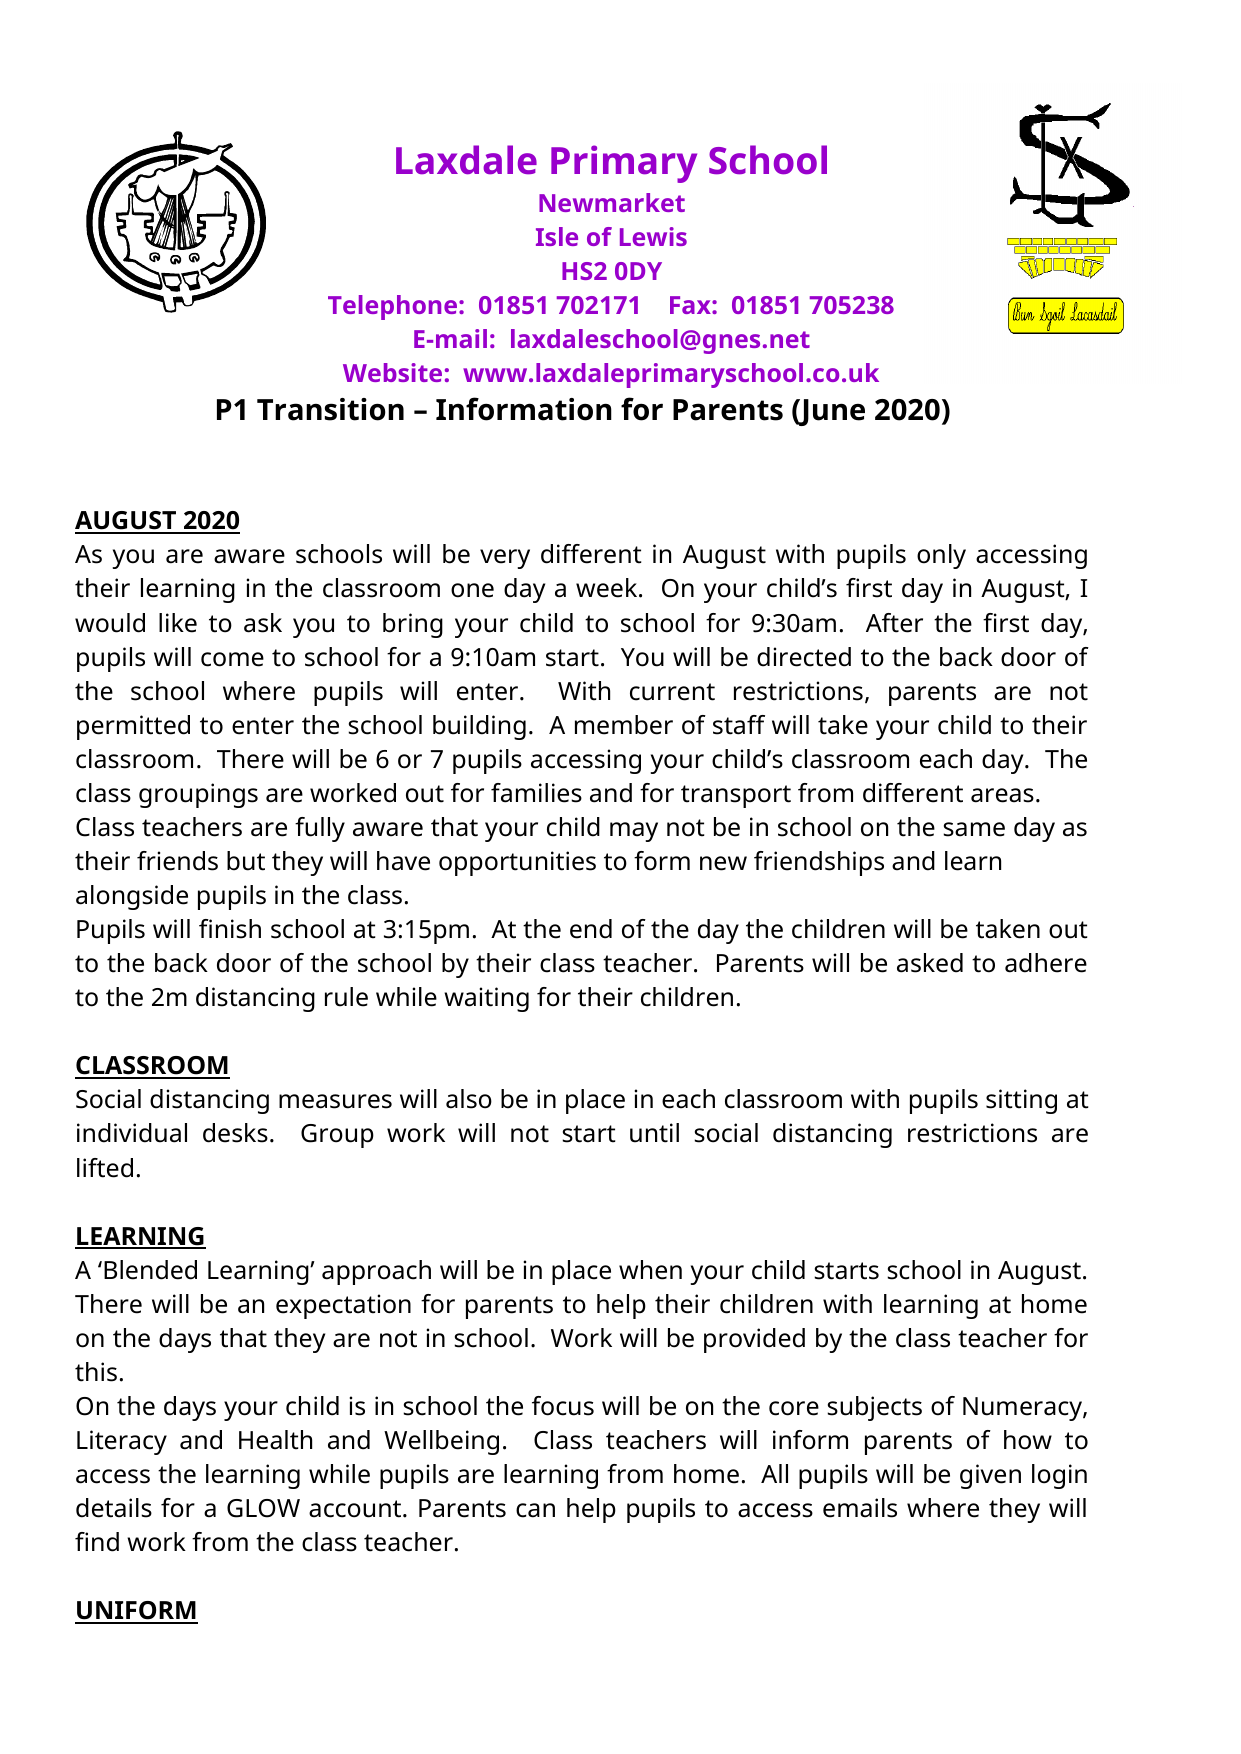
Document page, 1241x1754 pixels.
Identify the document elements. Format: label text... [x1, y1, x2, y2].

table_header Laxdale Primary School Newmarket Isle of Lewis HS2 0DY Telephone: 01851 702171 Fax: 01851 705238 E-mail: laxdaleschool@gnes.net Website: www.laxdaleprimaryschool.co.uk [311, 83, 911, 389]
picture [922, 83, 1182, 384]
text Social distancing measures will also be in place in each classroom with pupils sitting at individual desks. Group work will not start until social distancing restrictions are lifted. [75, 1082, 1090, 1184]
text A ‘Blended Learning’ approach will be in place when your child starts school in August. There will be an expectation for parents to help their children with learning at home on the days that they are not in school. Work will be provided by the class teacher for this. [75, 1252, 1090, 1389]
table_header [75, 83, 311, 389]
text alongside pupils in the class. [75, 878, 1090, 912]
text On the days your child is in school the focus will be on the core subjects of Numeracy, Literacy and Health and Wellbeing. Class teachers will inform parents of how to access the learning while pupils are learning from home. All pupils will be given login details for a GLOW account. Parents can help pupils to access emails where they will find work from the class teacher. [75, 1389, 1090, 1559]
text Class teachers are fully aware that your child may not be in school on the same day as their friends but they will have opportunities to form new friendships and learn [75, 809, 1090, 878]
text CLASSROOM [75, 1048, 1090, 1082]
text LEARNING [75, 1218, 1090, 1252]
text AUGUST 2020 [75, 503, 1090, 537]
text P1 Transition – Information for Parents (June 2020) [75, 389, 1090, 429]
table_header [911, 83, 1183, 389]
text Pupils will finish school at 3:15pm. At the end of the day the children will be taken out to the back door of the school by their class teacher. Parents will be asked to adhere to the 2m distancing rule while waiting for their children. [75, 912, 1090, 1014]
text UNIFORM [75, 1593, 1090, 1627]
text As you are aware schools will be very different in August with pupils only accessing their learning in the classroom one day a week. On your child’s first day in August, I would like to ask you to bring your child to school for 9:30am. After the first day, pupils will come to school for a 9:10am start. You will be directed to the back door of the school where pupils will enter. With current restrictions, parents are not permitted to enter the school building. A member of staff will take your child to their classroom. There will be 6 or 7 pupils accessing your child’s classroom each day. The class groupings are worked out for families and for transport from different areas. [75, 537, 1090, 809]
